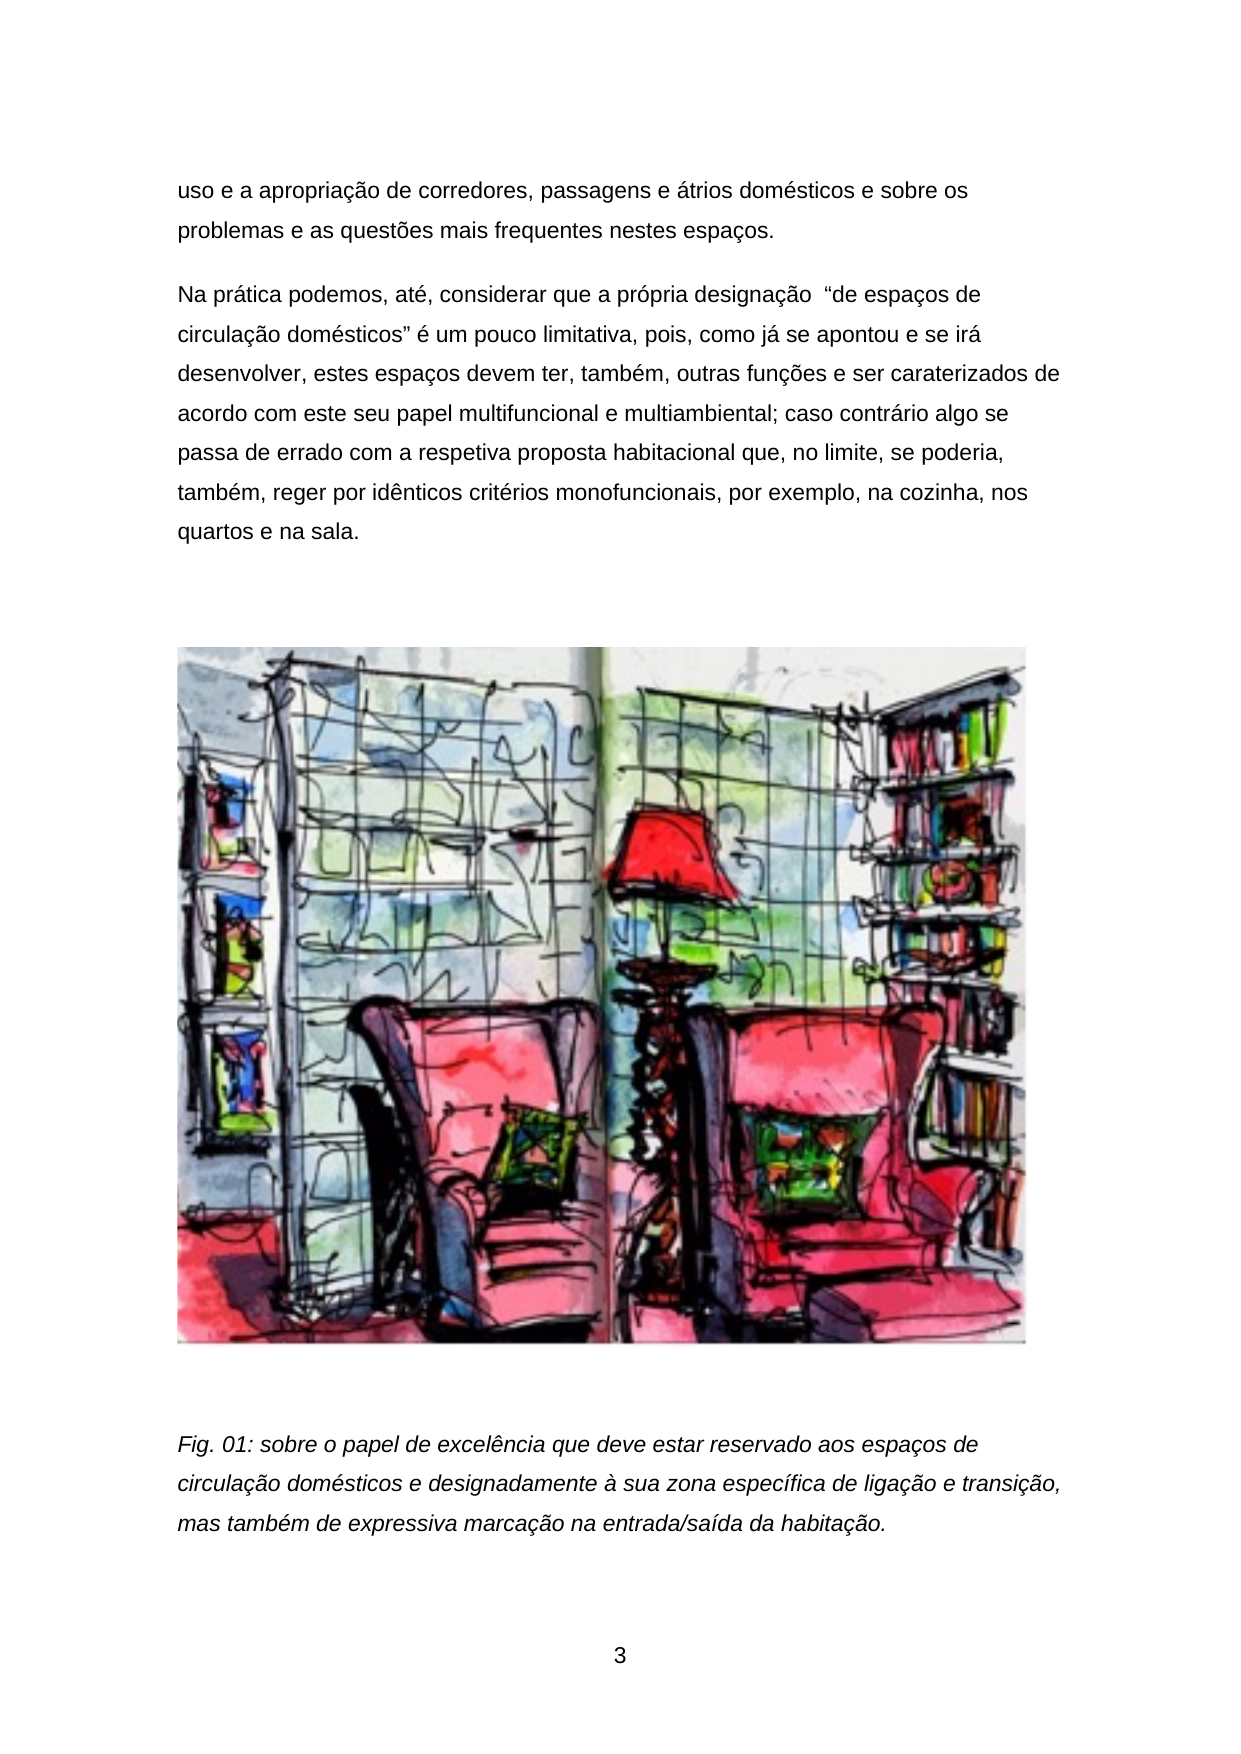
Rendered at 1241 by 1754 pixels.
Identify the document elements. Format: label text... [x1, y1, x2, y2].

text Na prática podemos, até, considerar que a própria designação “de espaços de circulação domésticos” é um pouco limitativa, pois, como já se apontou e se irá desenvolver, estes espaços devem ter, também, outras funções e ser caraterizados de acordo com este seu papel multifuncional e multiambiental; caso contrário algo se passa de errado com a respetiva proposta habitacional que, no limite, se poderia, também, reger por idênticos critérios monofuncionais, por exemplo, na cozinha, nos quartos e na sala. [177, 281, 1063, 544]
picture [177, 647, 1029, 1347]
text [177, 177, 1063, 243]
text Fig. 01: sobre o papel de excelência que deve estar reservado aos espaços de circulação domésticos e designadamente à sua zona específica de ligação e transição, mas também de expressiva marcação na entrada/saída da habitação. [177, 1391, 1063, 1536]
